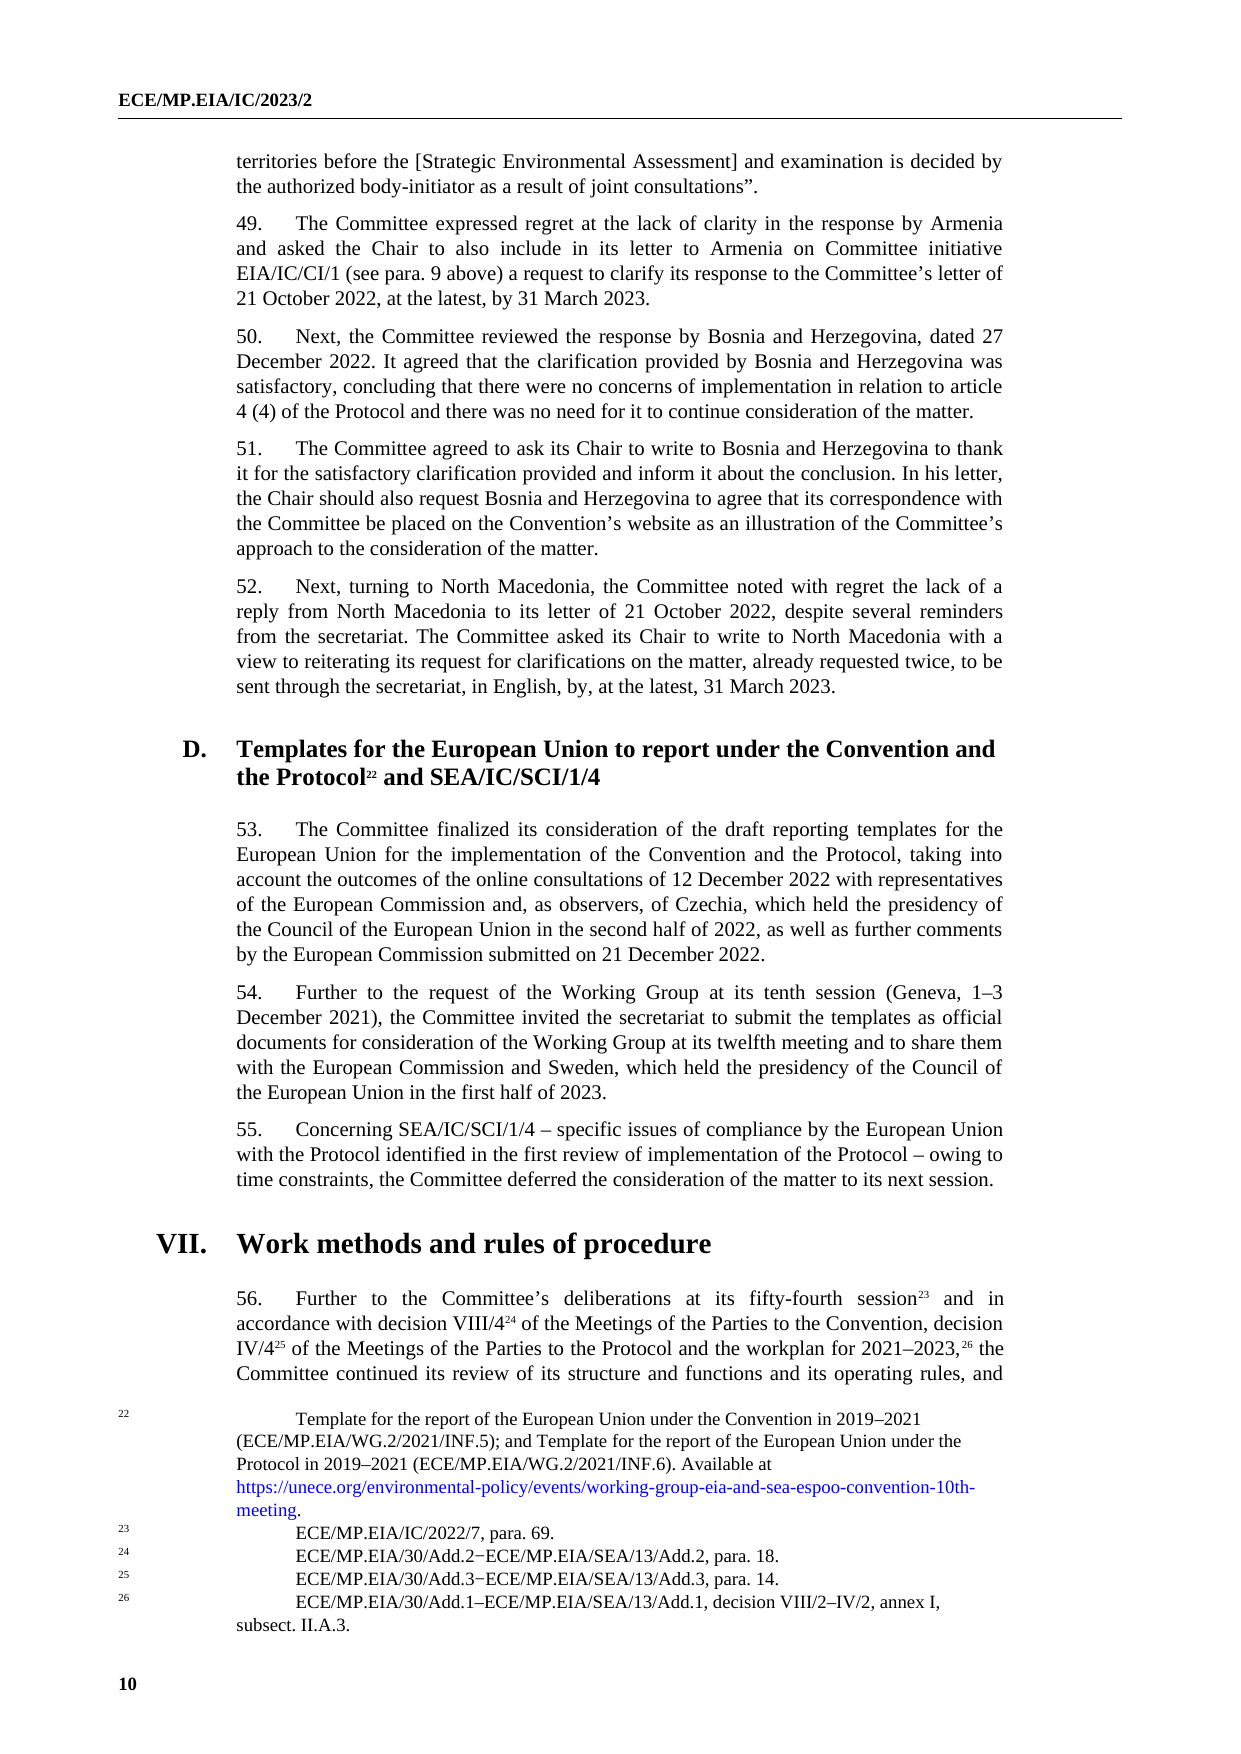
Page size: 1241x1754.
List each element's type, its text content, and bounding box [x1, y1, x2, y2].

text 55. Concerning SEA/IC/SCI/1/4 – specific issues of compliance by the European Union with the Protocol identified in the first review of implementation of the Protocol – owing to time constraints, the Committee deferred the consideration of the matter to its next session. [236, 1116, 1004, 1191]
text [236, 1285, 1004, 1385]
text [236, 148, 1004, 198]
text 54. Further to the request of the Working Group at its tenth session (Geneva, 1–3 December 2021), the Committee invited the secretariat to submit the templates as official documents for consideration of the Working Group at its twelfth meeting and to share them with the European Commission and Sweden, which held the presidency of the Council of the European Union in the first half of 2023. [236, 979, 1004, 1104]
text 52. Next, turning to North Macedonia, the Committee noted with regret the lack of a reply from North Macedonia to its letter of 21 October 2022, despite several reminders from the secretariat. The Committee asked its Chair to write to North Macedonia with a view to reiterating its request for clarifications on the matter, already requested twice, to be sent through the secretariat, in English, by, at the latest, 31 March 2023. [236, 573, 1004, 698]
text 49. The Committee expressed regret at the lack of clarity in the response by Armenia and asked the Chair to also include in its letter to Armenia on Committee initiative EIA/IC/CI/1 (see para. 9 above) a request to clarify its response to the Committee’s letter of 21 October 2022, at the latest, by 31 March 2023. [236, 210, 1004, 310]
text 50. Next, the Committee reviewed the response by Bosnia and Herzegovina, dated 27 December 2022. It agreed that the clarification provided by Bosnia and Herzegovina was satisfactory, concluding that there were no concerns of implementation in relation to article 4 (4) of the Protocol and there was no need for it to continue consideration of the matter. [236, 323, 1004, 423]
text 53. The Committee finalized its consideration of the draft reporting templates for the European Union for the implementation of the Convention and the Protocol, taking into account the outcomes of the online consultations of 12 December 2022 with representatives of the European Commission and, as observers, of Czechia, which held the presidency of the Council of the European Union in the second half of 2022, as well as further comments by the European Commission submitted on 21 December 2022. [236, 816, 1004, 966]
text VII. Work methods and rules of procedure [118, 1229, 1004, 1260]
text 51. The Committee agreed to ask its Chair to write to Bosnia and Herzegovina to thank it for the satisfactory clarification provided and inform it about the conclusion. In his letter, the Chair should also request Bosnia and Herzegovina to agree that its correspondence with the Committee be placed on the Convention’s website as an illustration of the Committee’s approach to the consideration of the matter. [236, 435, 1004, 560]
text D. Templates for the European Union to report under the Convention and the Protocol and SEA/IC/SCI/1/4 [118, 735, 1004, 791]
